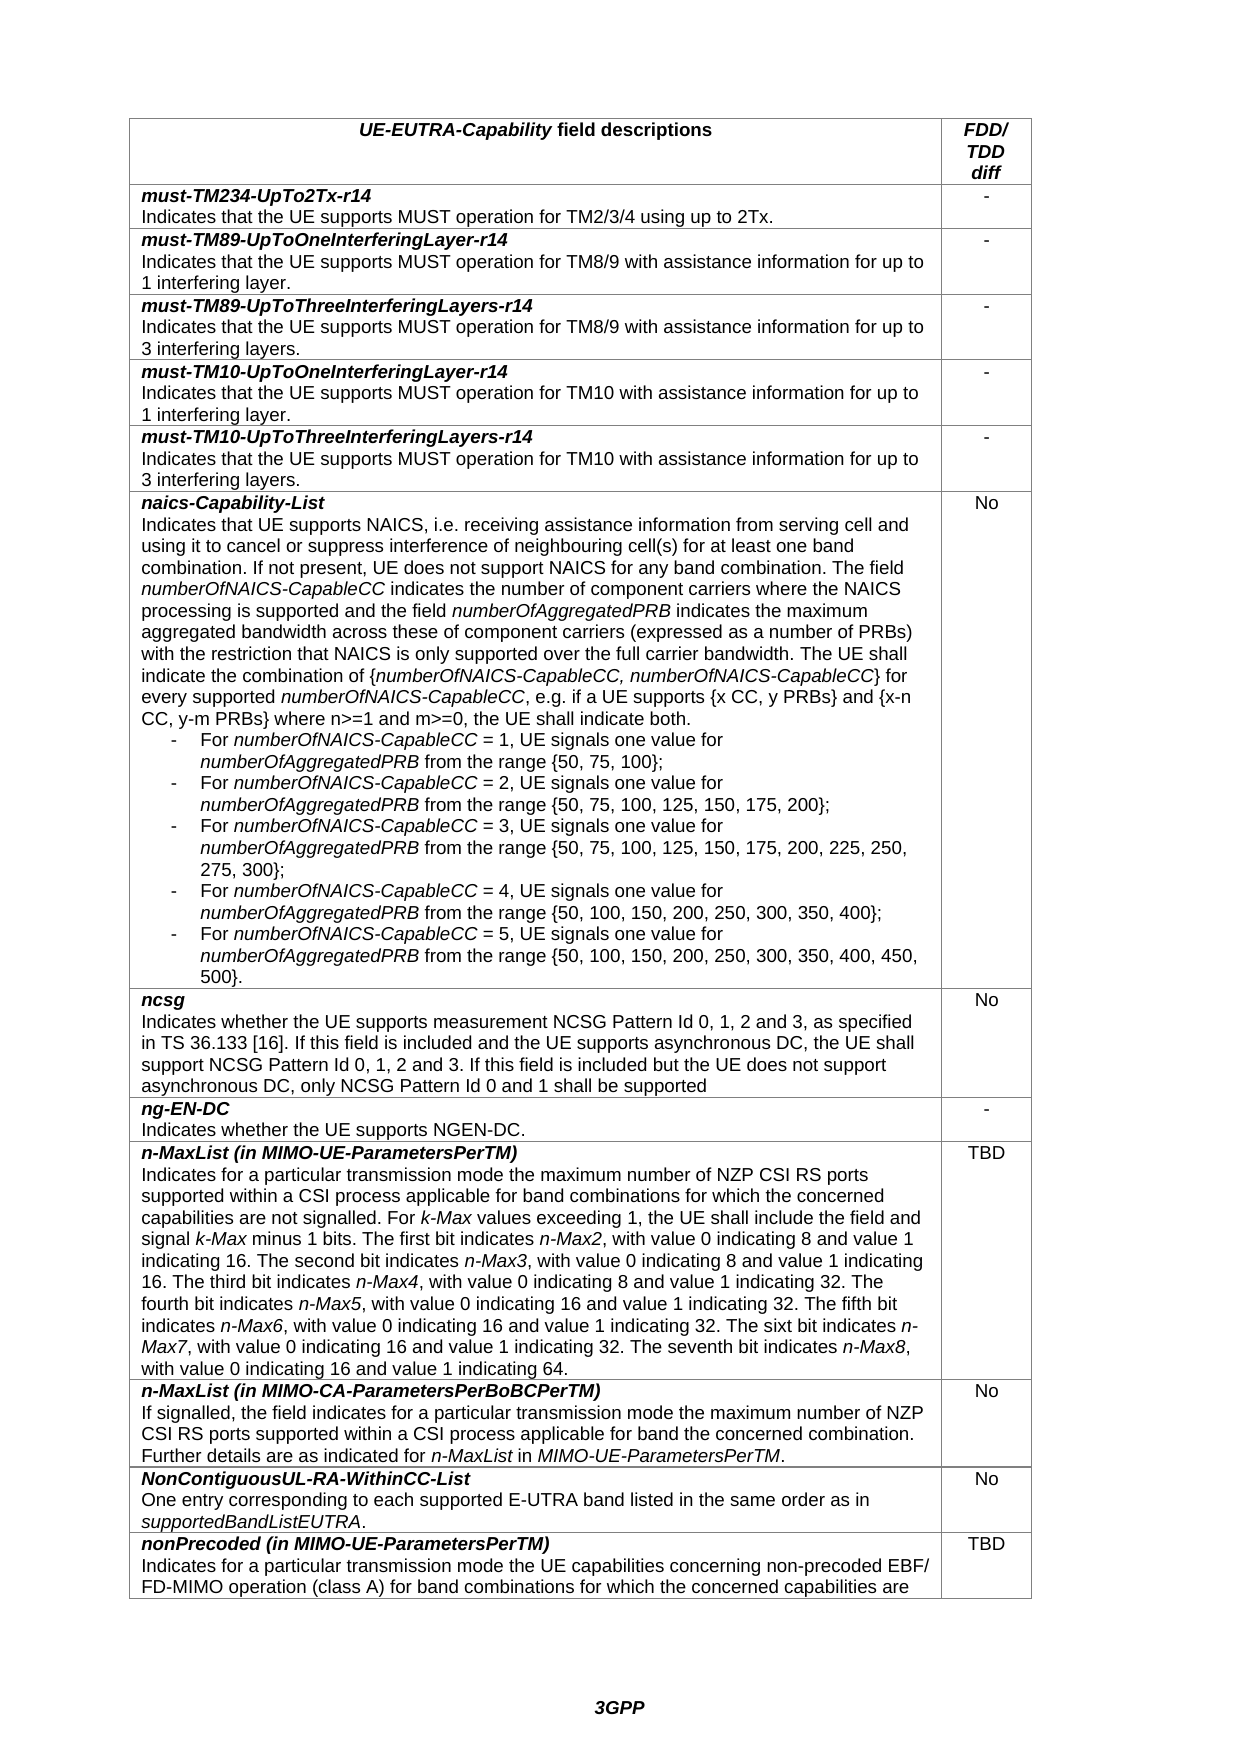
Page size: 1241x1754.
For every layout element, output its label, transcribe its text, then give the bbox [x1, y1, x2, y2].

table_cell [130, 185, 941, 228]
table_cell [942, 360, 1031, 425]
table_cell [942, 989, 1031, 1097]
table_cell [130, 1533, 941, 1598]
table_header FDD/ TDD diff [942, 119, 1031, 184]
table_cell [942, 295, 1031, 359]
table_header UE-EUTRA-Capability field descriptions [130, 119, 941, 184]
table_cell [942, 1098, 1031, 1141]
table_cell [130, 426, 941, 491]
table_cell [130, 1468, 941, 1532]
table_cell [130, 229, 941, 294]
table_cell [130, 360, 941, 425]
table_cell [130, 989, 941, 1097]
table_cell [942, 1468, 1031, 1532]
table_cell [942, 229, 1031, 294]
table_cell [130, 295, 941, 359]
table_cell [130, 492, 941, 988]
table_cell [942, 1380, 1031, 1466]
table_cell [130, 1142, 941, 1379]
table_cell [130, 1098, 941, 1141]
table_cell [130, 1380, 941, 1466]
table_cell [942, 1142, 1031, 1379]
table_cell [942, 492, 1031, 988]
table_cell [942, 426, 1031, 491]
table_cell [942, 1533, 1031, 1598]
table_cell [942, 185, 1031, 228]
